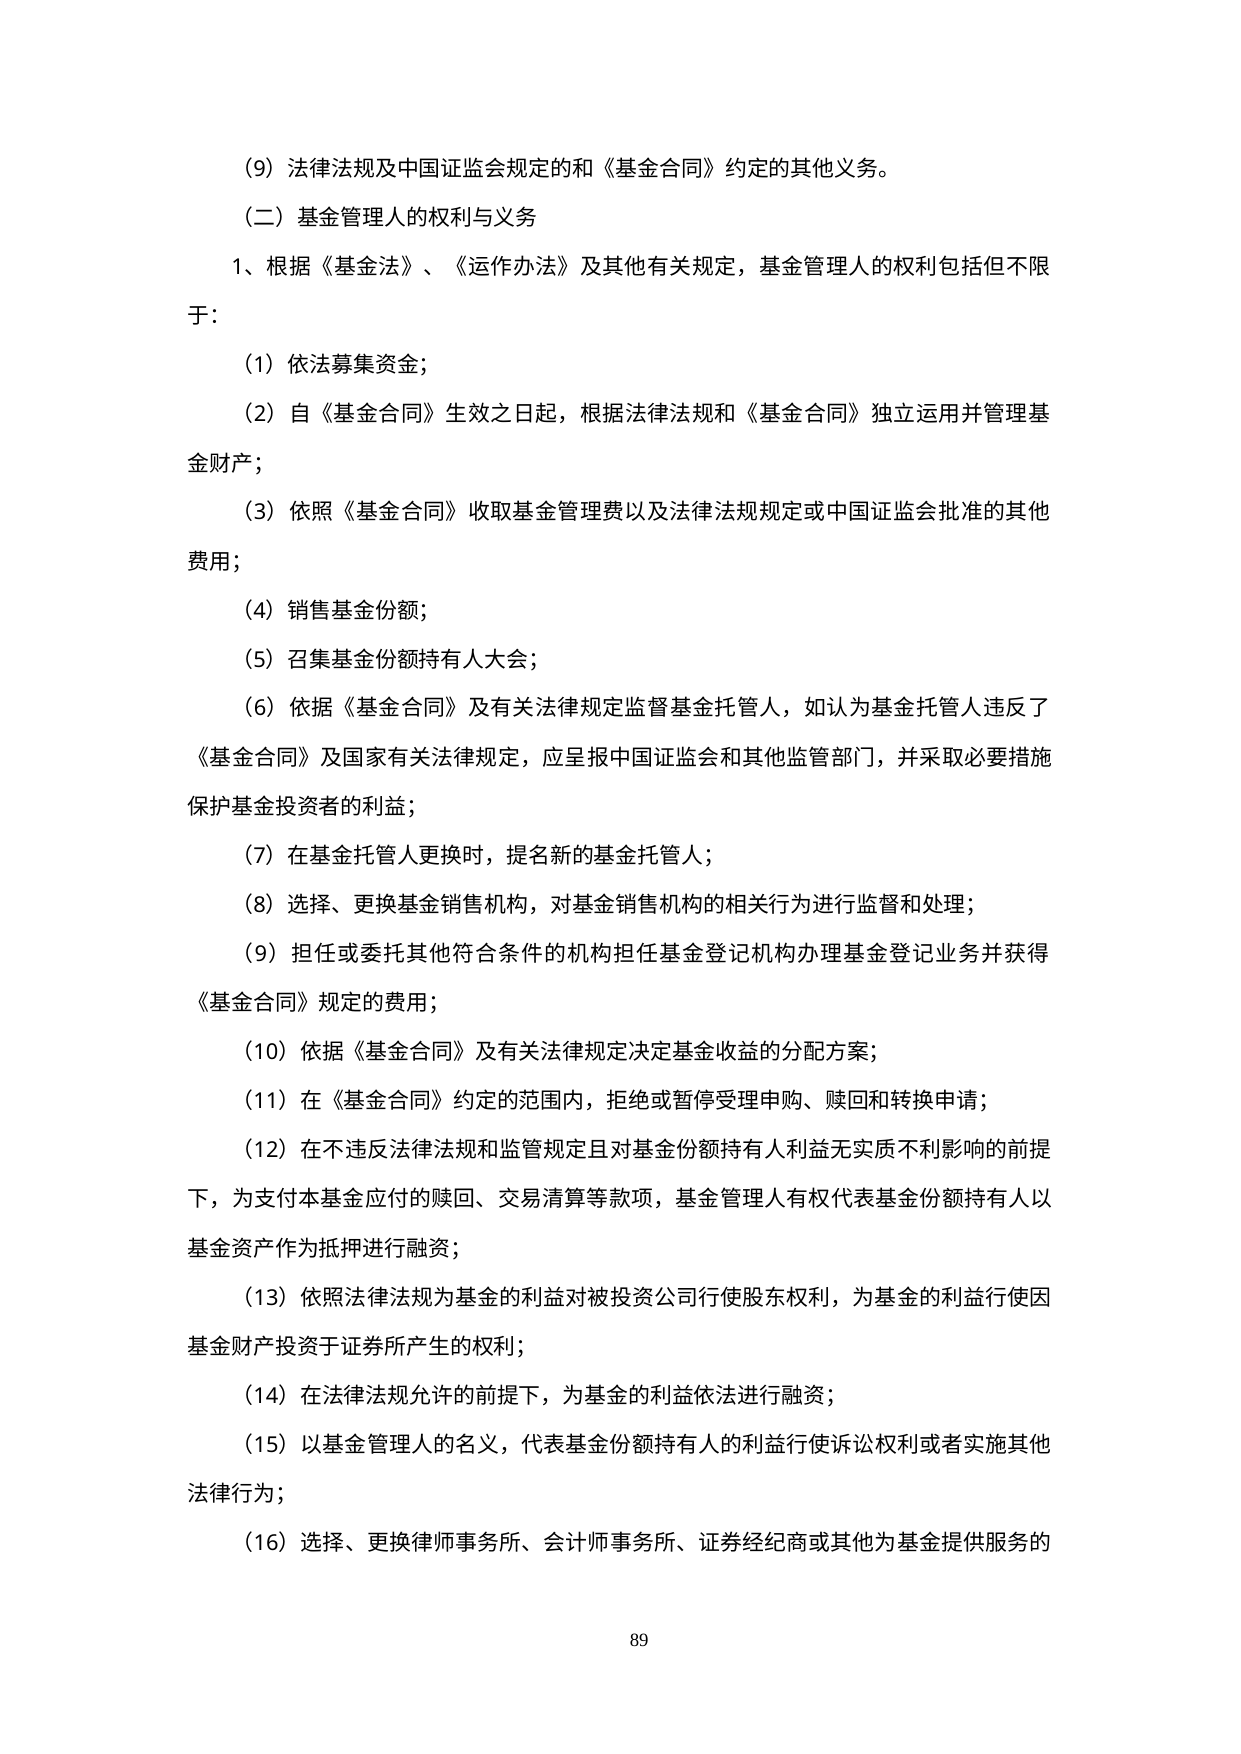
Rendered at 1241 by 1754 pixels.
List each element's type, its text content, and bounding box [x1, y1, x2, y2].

text （11）在《基金合同》约定的范围内，拒绝或暂停受理申购、赎回和转换申请； [187, 1082, 1053, 1116]
text （10）依据《基金合同》及有关法律规定决定基金收益的分配方案； [187, 1034, 1053, 1067]
text （14）在法律法规允许的前提下，为基金的利益依法进行融资； [187, 1377, 1053, 1411]
text （二）基金管理人的权利与义务 [187, 199, 1053, 232]
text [187, 1525, 1053, 1558]
text （5）召集基金份额持有人大会； [187, 641, 1053, 674]
text （9）担任或委托其他符合条件的机构担任基金登记机构办理基金登记业务并获得《基金合同》规定的费用； [187, 935, 1053, 1018]
text （15）以基金管理人的名义，代表基金份额持有人的利益行使诉讼权利或者实施其他法律行为； [187, 1426, 1053, 1509]
text （7）在基金托管人更换时，提名新的基金托管人； [187, 838, 1053, 871]
text （12）在不违反法律法规和监管规定且对基金份额持有人利益无实质不利影响的前提下，为支付本基金应付的赎回、交易清算等款项，基金管理人有权代表基金份额持有人以基金资产作为抵押进行融资； [187, 1131, 1053, 1263]
text （13）依照法律法规为基金的利益对被投资公司行使股东权利，为基金的利益行使因基金财产投资于证券所产生的权利； [187, 1279, 1053, 1362]
text （1）依法募集资金； [187, 347, 1053, 379]
text （6）依据《基金合同》及有关法律规定监督基金托管人，如认为基金托管人违反了《基金合同》及国家有关法律规定，应呈报中国证监会和其他监管部门，并采取必要措施保护基金投资者的利益； [187, 690, 1053, 822]
text （9）法律法规及中国证监会规定的和《基金合同》约定的其他义务。 [187, 151, 1053, 183]
text （2）自《基金合同》生效之日起，根据法律法规和《基金合同》独立运用并管理基金财产； [187, 395, 1053, 478]
text 1、根据《基金法》、《运作办法》及其他有关规定，基金管理人的权利包括但不限于： [187, 248, 1053, 331]
text （3）依照《基金合同》收取基金管理费以及法律法规规定或中国证监会批准的其他费用； [187, 494, 1053, 576]
text （8）选择、更换基金销售机构，对基金销售机构的相关行为进行监督和处理； [187, 886, 1053, 919]
text （4）销售基金份额； [187, 592, 1053, 625]
